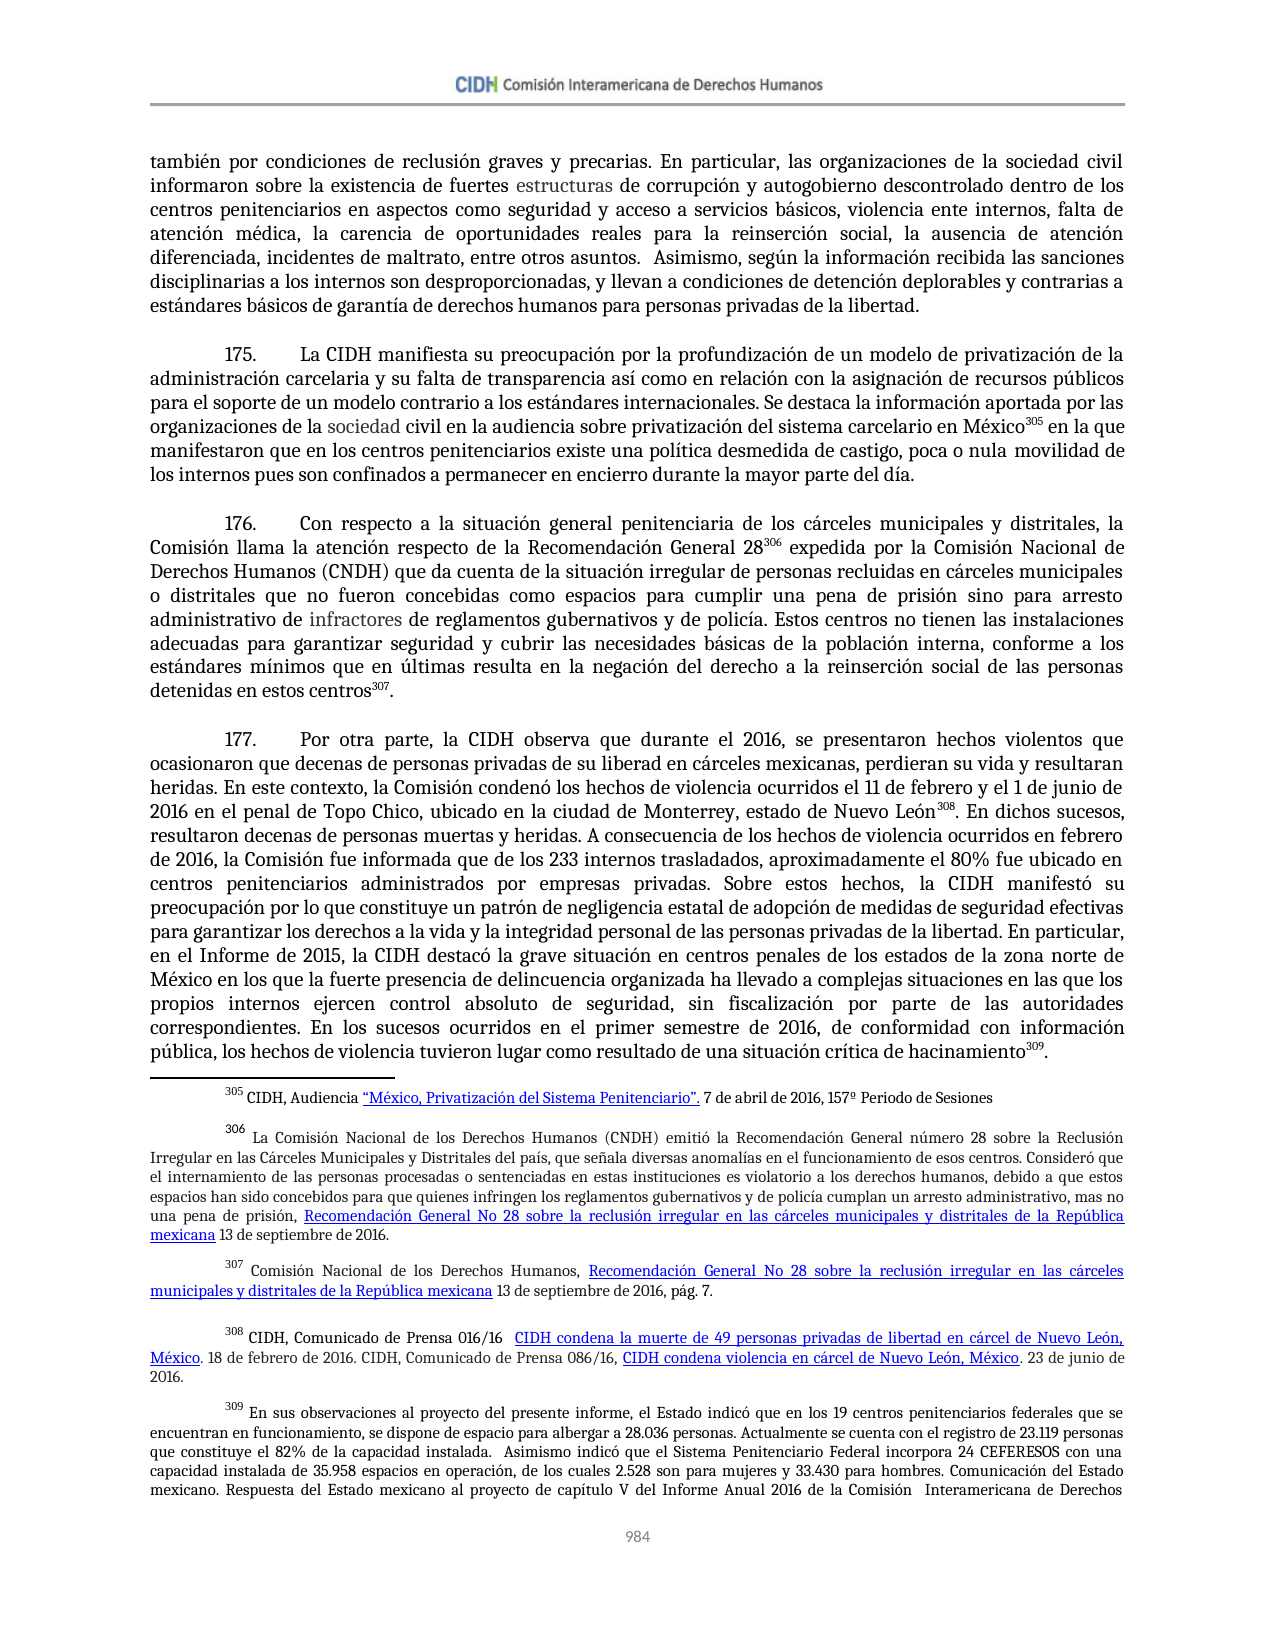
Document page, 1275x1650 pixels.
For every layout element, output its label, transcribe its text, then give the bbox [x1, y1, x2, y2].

list La CIDH manifiesta su preocupación por la profundización de un modelo de privatización de la administración carcelaria y su falta de transparencia así como en relación con la asignación de recursos públicos para el soporte de un modelo contrario a los estándares internacionales. Se destaca la información aportada por las organizaciones de la sociedad civil en la audiencia sobre privatización del sistema carcelario en México en la que manifestaron que en los centros penitenciarios existe una política desmedida de castigo, poca o nula movilidad de los internos pues son confinados a permanecer en encierro durante la mayor parte del día. [150, 343, 1125, 486]
list Por otra parte, la CIDH observa que durante el 2016, se presentaron hechos violentos que ocasionaron que decenas de personas privadas de su liberad en cárceles mexicanas, perdieran su vida y resultaran heridas. En este contexto, la Comisión condenó los hechos de violencia ocurridos el 11 de febrero y el 1 de junio de 2016 en el penal de Topo Chico, ubicado en la ciudad de Monterrey, estado de Nuevo León. En dichos sucesos, resultaron decenas de personas muertas y heridas. A consecuencia de los hechos de violencia ocurridos en febrero de 2016, la Comisión fue informada que de los 233 internos trasladados, aproximadamente el 80% fue ubicado en centros penitenciarios administrados por empresas privadas. Sobre estos hechos, la CIDH manifestó su preocupación por lo que constituye un patrón de negligencia estatal de adopción de medidas de seguridad efectivas para garantizar los derechos a la vida y la integridad personal de las personas privadas de la libertad. En particular, en el Informe de 2015, la CIDH destacó la grave situación en centros penales de los estados de la zona norte de México en los que la fuerte presencia de delincuencia organizada ha llevado a complejas situaciones en las que los propios internos ejercen control absoluto de seguridad, sin fiscalización por parte de las autoridades correspondientes. En los sucesos ocurridos en el primer semestre de 2016, de conformidad con información pública, los hechos de violencia tuvieron lugar como resultado de una situación crítica de hacinamiento. [150, 728, 1125, 1063]
picture [449, 75, 826, 95]
list Con respecto a la situación general penitenciaria de los cárceles municipales y distritales, la Comisión llama la atención respecto de la Recomendación General 28 expedida por la Comisión Nacional de Derechos Humanos (CNDH) que da cuenta de la situación irregular de personas recluidas en cárceles municipales o distritales que no fueron concebidas como espacios para cumplir una pena de prisión sino para arresto administrativo de infractores de reglamentos gubernativos y de policía. Estos centros no tienen las instalaciones adecuadas para garantizar seguridad y cubrir las necesidades básicas de la población interna, conforme a los estándares mínimos que en últimas resulta en la negación del derecho a la reinserción social de las personas detenidas en estos centros. [150, 511, 1125, 703]
list En su Informe sobre Situación de Derechos Humanos en México de 2015, la información al alcance de la Comisión indicó que los centros de detención estatales, además de hacinamiento, se caracterizan también por condiciones de reclusión graves y precarias. En particular, las organizaciones de la sociedad civil informaron sobre la existencia de fuertes estructuras de corrupción y autogobierno descontrolado dentro de los centros penitenciarios en aspectos como seguridad y acceso a servicios básicos, violencia ente internos, falta de atención médica, la carencia de oportunidades reales para la reinserción social, la ausencia de atención diferenciada, incidentes de maltrato, entre otros asuntos. Asimismo, según la información recibida las sanciones disciplinarias a los internos son desproporcionadas, y llevan a condiciones de detención deplorables y contrarias a estándares básicos de garantía de derechos humanos para personas privadas de la libertad. [150, 150, 1125, 318]
